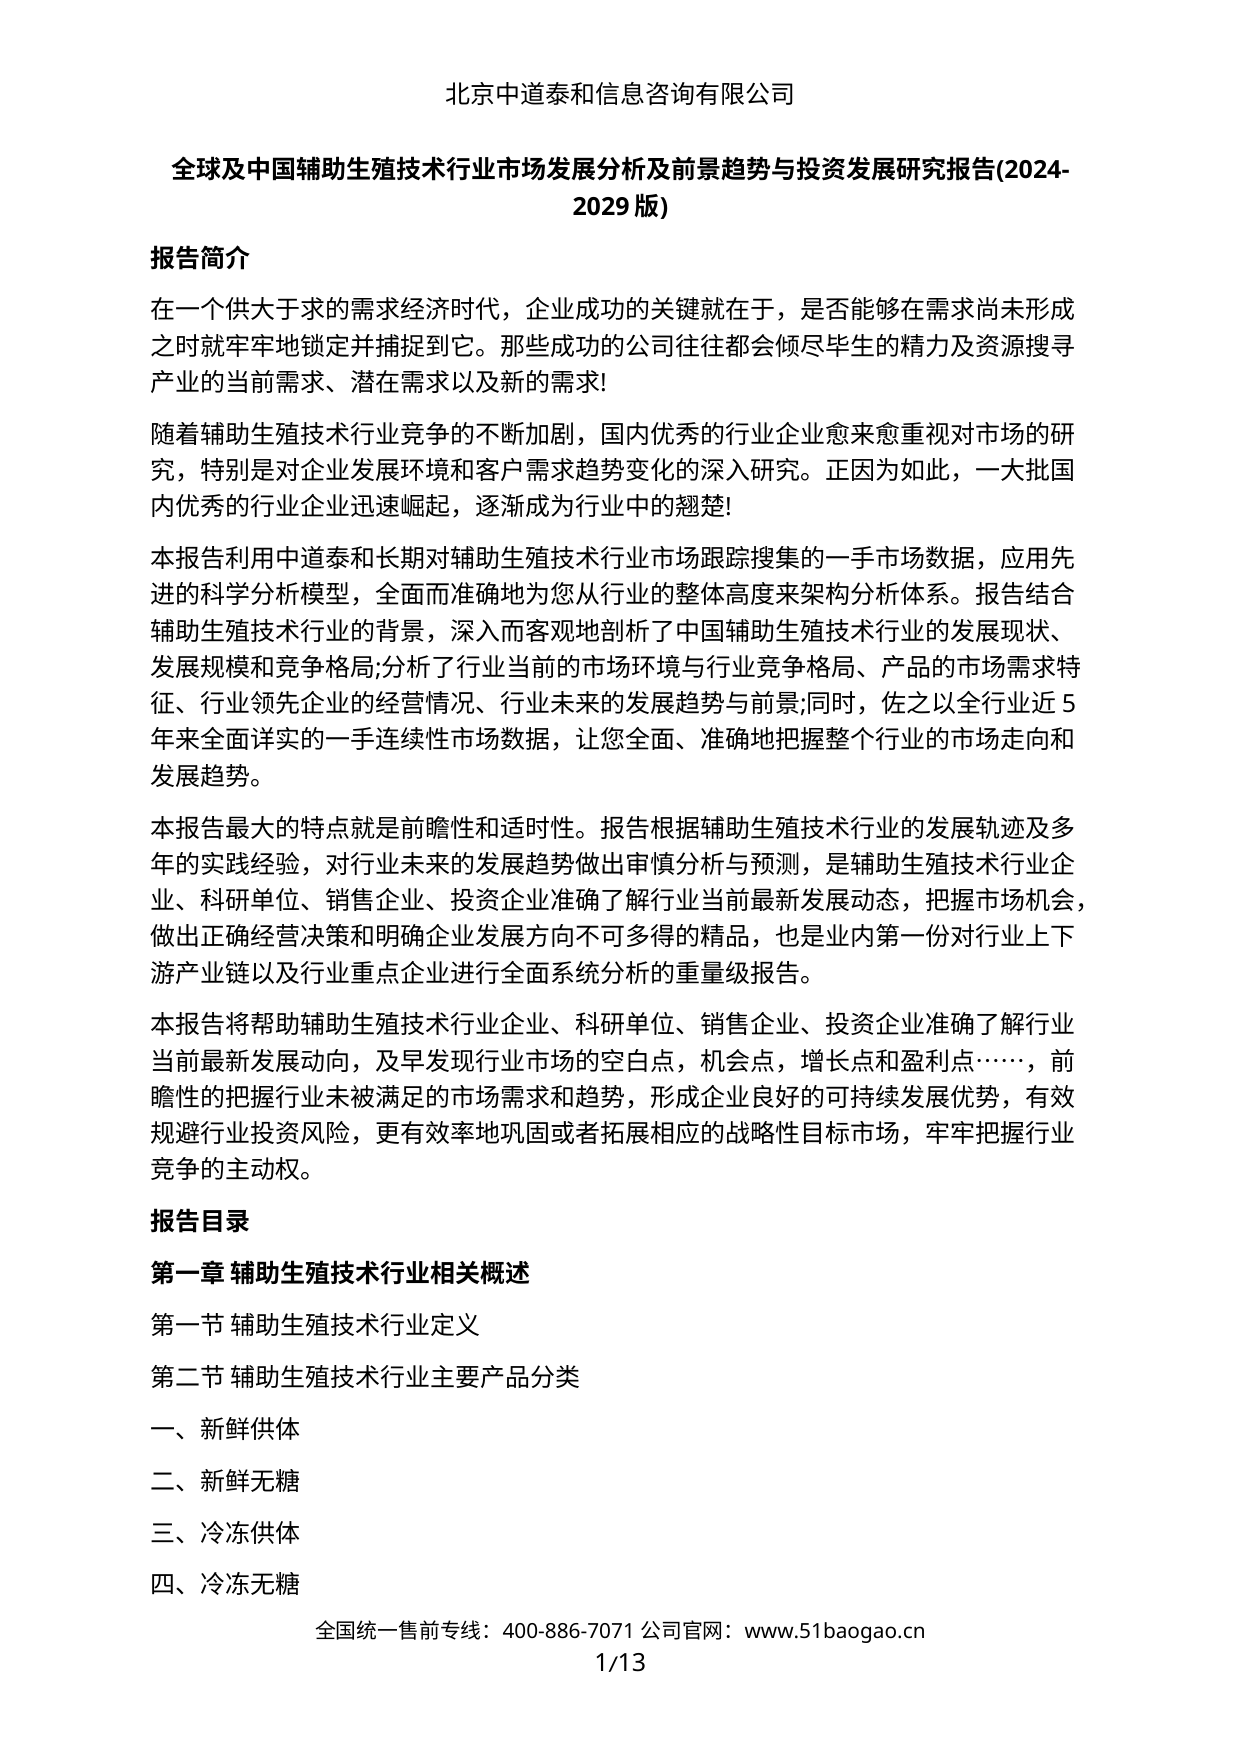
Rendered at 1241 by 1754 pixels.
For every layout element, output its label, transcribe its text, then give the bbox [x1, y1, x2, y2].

text 一、新鲜供体 [150, 1409, 1090, 1446]
text 本报告将帮助辅助生殖技术行业企业、科研单位、销售企业、投资企业准确了解行业当前最新发展动向，及早发现行业市场的空白点，机会点，增长点和盈利点……，前瞻性的把握行业未被满足的市场需求和趋势，形成企业良好的可持续发展优势，有效规避行业投资风险，更有效率地巩固或者拓展相应的战略性目标市场，牢牢把握行业竞争的主动权。 [150, 1005, 1090, 1186]
text 报告简介 [150, 238, 1090, 274]
text 本报告利用中道泰和长期对辅助生殖技术行业市场跟踪搜集的一手市场数据，应用先进的科学分析模型，全面而准确地为您从行业的整体高度来架构分析体系。报告结合辅助生殖技术行业的背景，深入而客观地剖析了中国辅助生殖技术行业的发展现状、发展规模和竞争格局;分析了行业当前的市场环境与行业竞争格局、产品的市场需求特征、行业领先企业的经营情况、行业未来的发展趋势与前景;同时，佐之以全行业近5年来全面详实的一手连续性市场数据，让您全面、准确地把握整个行业的市场走向和发展趋势。 [150, 539, 1090, 792]
text 三、冷冻供体 [150, 1513, 1090, 1549]
text 随着辅助生殖技术行业竞争的不断加剧，国内优秀的行业企业愈来愈重视对市场的研究，特别是对企业发展环境和客户需求趋势变化的深入研究。正因为如此，一大批国内优秀的行业企业迅速崛起，逐渐成为行业中的翘楚! [150, 414, 1090, 523]
text 二、新鲜无糖 [150, 1461, 1090, 1497]
text 第一节 辅助生殖技术行业定义 [150, 1306, 1090, 1342]
text 四、冷冻无糖 [150, 1565, 1090, 1601]
text 第一章 辅助生殖技术行业相关概述 [150, 1254, 1090, 1290]
text 报告目录 [150, 1202, 1090, 1238]
text 全球及中国辅助生殖技术行业市场发展分析及前景趋势与投资发展研究报告(2024-2029版) [150, 150, 1090, 222]
text 在一个供大于求的需求经济时代，企业成功的关键就在于，是否能够在需求尚未形成之时就牢牢地锁定并捕捉到它。那些成功的公司往往都会倾尽毕生的精力及资源搜寻产业的当前需求、潜在需求以及新的需求! [150, 290, 1090, 399]
text 第二节 辅助生殖技术行业主要产品分类 [150, 1357, 1090, 1394]
text 本报告最大的特点就是前瞻性和适时性。报告根据辅助生殖技术行业的发展轨迹及多年的实践经验，对行业未来的发展趋势做出审慎分析与预测，是辅助生殖技术行业企业、科研单位、销售企业、投资企业准确了解行业当前最新发展动态，把握市场机会，做出正确经营决策和明确企业发展方向不可多得的精品，也是业内第一份对行业上下游产业链以及行业重点企业进行全面系统分析的重量级报告。 [150, 808, 1090, 989]
